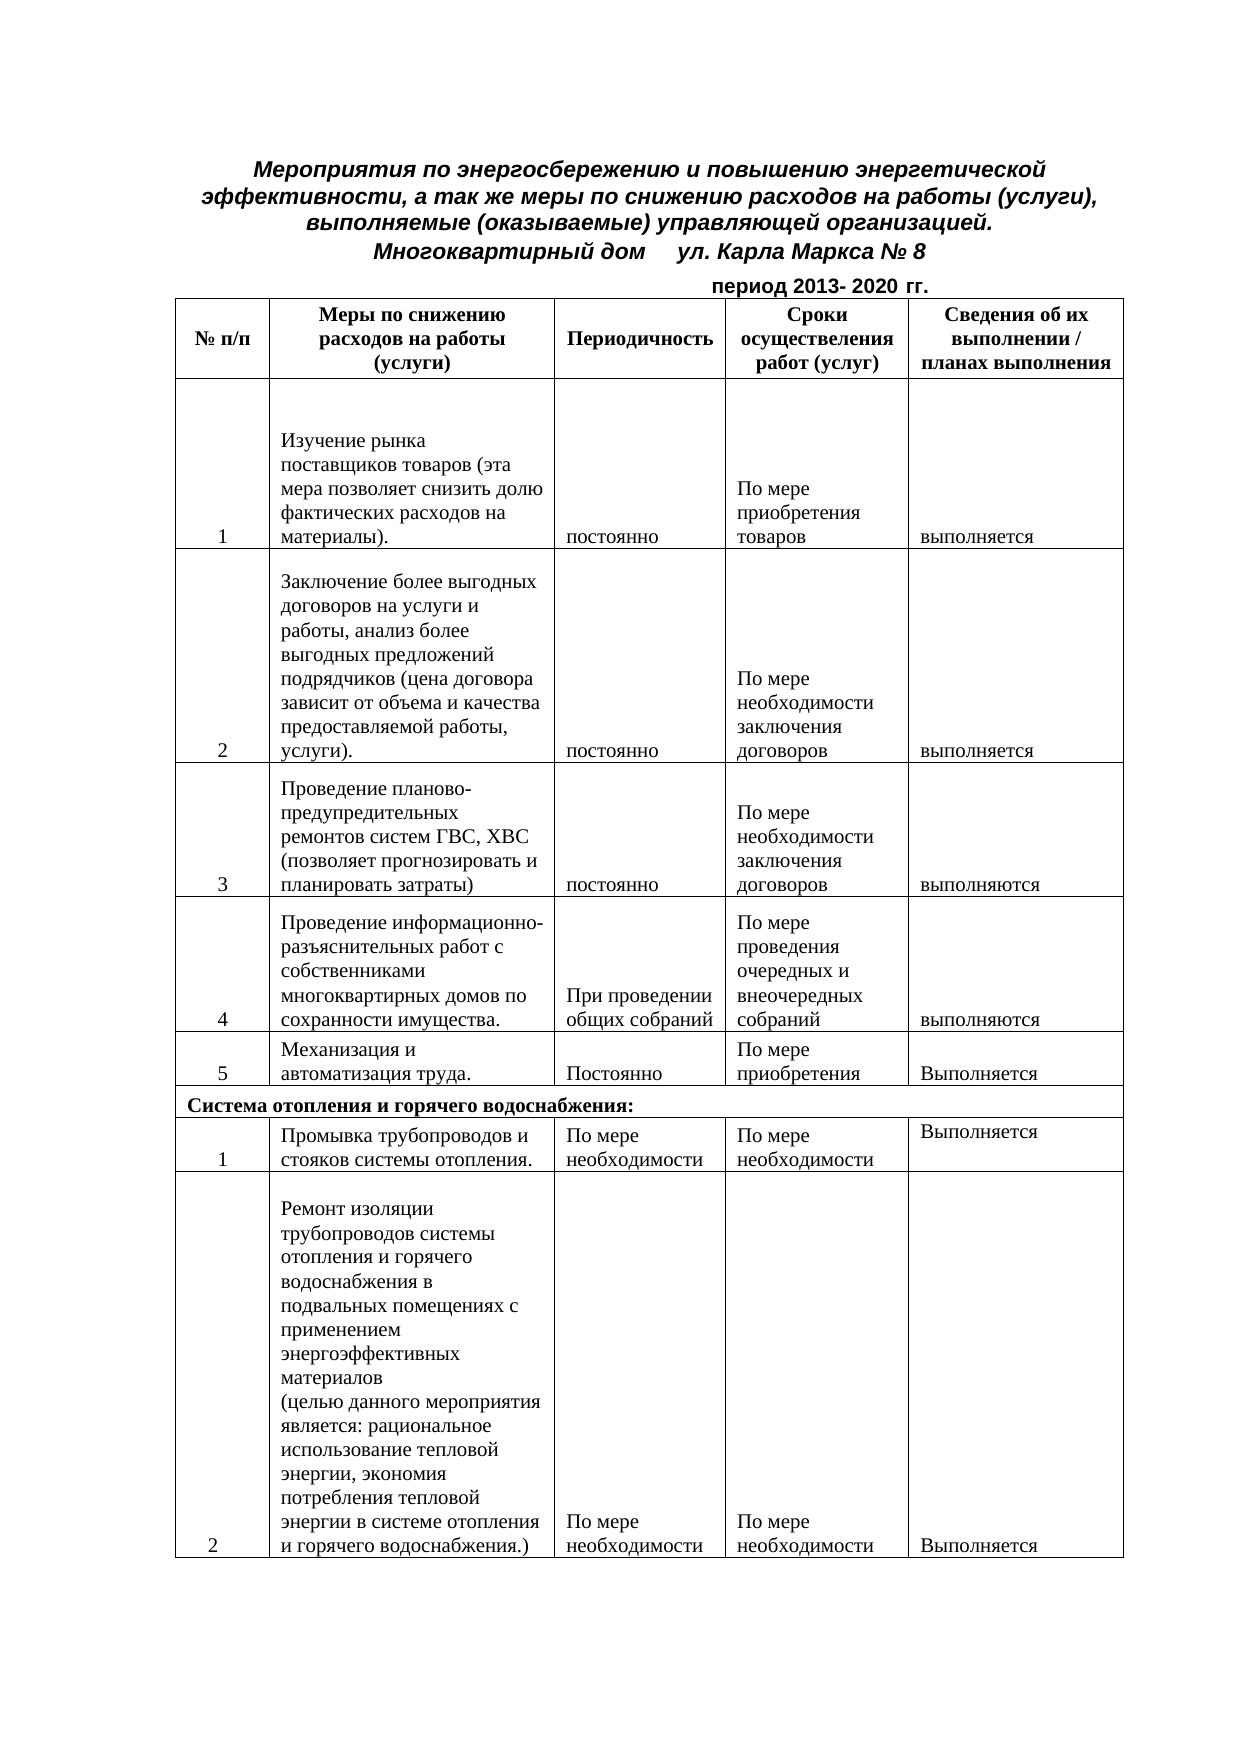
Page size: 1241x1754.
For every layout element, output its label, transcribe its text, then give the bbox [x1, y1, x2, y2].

table_cell выполняются [909, 897, 1123, 1031]
table_cell По мере приобретения [726, 1032, 908, 1085]
table_cell 1 [176, 379, 269, 548]
table_cell Многоквартирный дом ул. Карла Маркса № 8 [176, 235, 1123, 267]
table_cell Постоянно [555, 1032, 725, 1085]
table_cell Проведение планово-предупредительных ремонтов систем ГВС, ХВС (позволяет прогнозировать и планировать затраты) [270, 763, 554, 896]
table_cell Меры по снижению расходов на работы (услуги) [270, 299, 554, 377]
table_cell Изучение рынка поставщиков товаров (эта мера позволяет снизить долю фактических расходов на материалы). [270, 379, 554, 548]
table_cell Проведение информационно-разъяснительных работ с собственниками многоквартирных домов по сохранности имущества. [270, 897, 554, 1031]
table_cell По мере необходимости [555, 1118, 725, 1171]
table_cell № п/п [176, 299, 269, 377]
table_cell выполняется [909, 379, 1123, 548]
table_cell По мере необходимости [726, 1118, 908, 1171]
table_cell выполняется [909, 549, 1123, 762]
table_header Мероприятия по энергосбережению и повышению энергетической эффективности, а так же меры по снижению расходов на работы (услуги), выполняемые (оказываемые) управляющей организацией. [176, 118, 1123, 235]
table_cell Периодичность [555, 299, 725, 377]
table_cell Система отопления и горячего водоснабжения: [176, 1086, 1123, 1117]
table_cell Сведения об их выполнении / планах выполнения [909, 299, 1123, 377]
table_cell Промывка трубопроводов и стояков системы отопления. [270, 1118, 554, 1171]
table_cell 3 [176, 763, 269, 896]
table_cell период 2013- 2020 гг. [176, 267, 1123, 298]
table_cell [726, 1172, 908, 1557]
table_cell 5 [176, 1032, 269, 1085]
table_cell Ремонт изоляции трубопроводов системы отопления и горячего водоснабжения в подвальных помещениях с применением энергоэффективных материалов (целью данного мероприятия является: рациональное использование тепловой энергии, экономия потребления тепловой энергии в системе отопления и горячего водоснабжения.) [270, 1172, 554, 1557]
table_cell постоянно [555, 549, 725, 762]
table_cell По мере проведения очередных и внеочередных собраний [726, 897, 908, 1031]
table_cell выполняются [909, 763, 1123, 896]
table_cell При проведении общих собраний [555, 897, 725, 1031]
table_cell Механизация и автоматизация труда. [270, 1032, 554, 1085]
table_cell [555, 1172, 725, 1557]
table_cell Выполняется [909, 1118, 1123, 1171]
table_cell 4 [176, 897, 269, 1031]
table_cell 2 [176, 549, 269, 762]
table_cell Выполняется [909, 1172, 1123, 1557]
table_cell постоянно [555, 379, 725, 548]
table_cell По мере необходимости заключения договоров [726, 763, 908, 896]
table_cell 2 [176, 1172, 269, 1557]
table_cell Сроки осуществеления работ (услуг) [726, 299, 908, 377]
table_cell постоянно [555, 763, 725, 896]
table_cell По мере необходимости заключения договоров [726, 549, 908, 762]
table_cell По мере приобретения товаров [726, 379, 908, 548]
table_cell Заключение более выгодных договоров на услуги и работы, анализ более выгодных предложений подрядчиков (цена договора зависит от объема и качества предоставляемой работы, услуги). [270, 549, 554, 762]
table_cell 1 [176, 1118, 269, 1171]
table_cell Выполняется [909, 1032, 1123, 1085]
